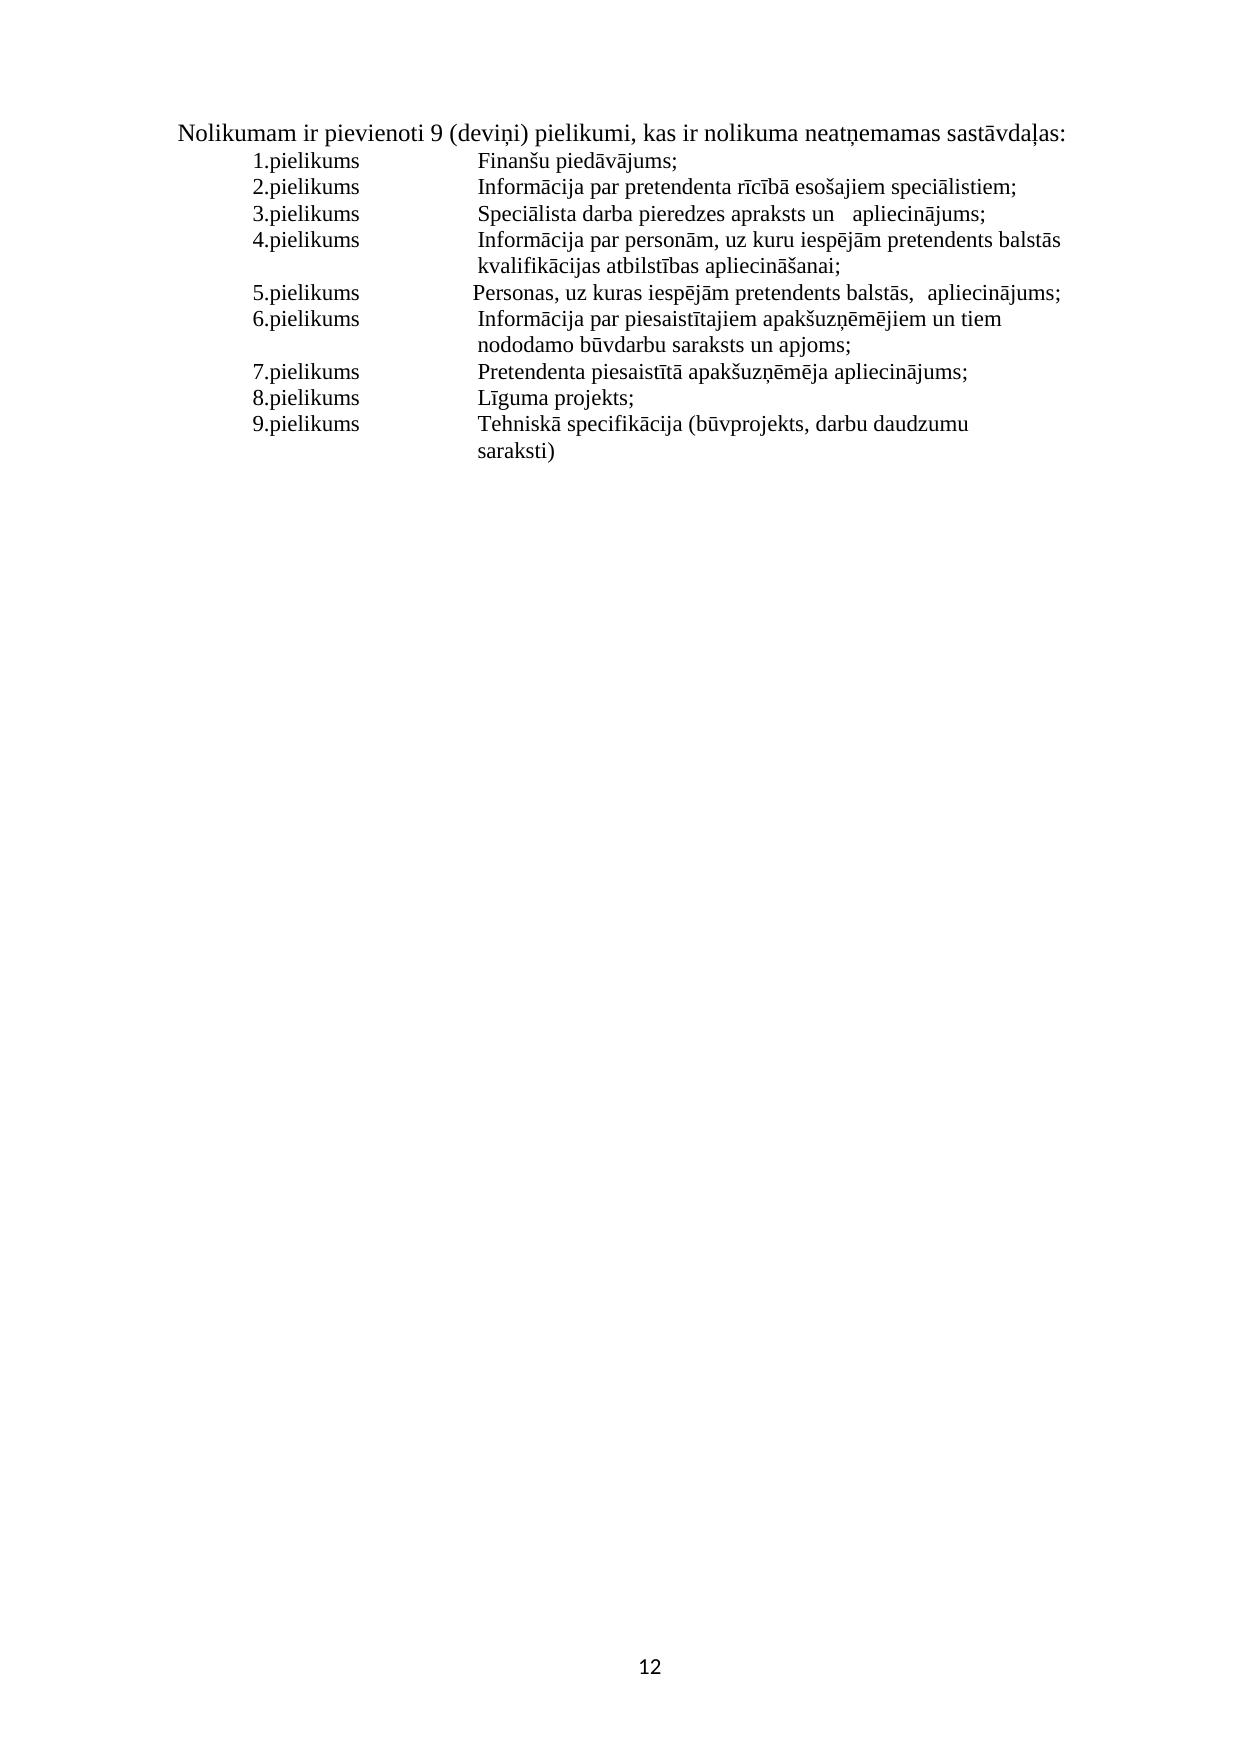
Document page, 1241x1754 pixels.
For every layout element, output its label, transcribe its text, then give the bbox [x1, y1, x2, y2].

text 6.pielikums Informācija par piesaistītajiem apakšuzņēmējiem un tiem nododamo būvdarbu saraksts un apjoms; [252, 305, 1122, 358]
text Nolikumam ir pievienoti 9 (deviņi) pielikumi, kas ir nolikuma neatņemamas sastāvdaļas: [177, 118, 1122, 147]
text 3.pielikums Speciālista darba pieredzes apraksts un apliecinājums; [252, 200, 1122, 226]
text 4.pielikums Informācija par personām, uz kuru iespējām pretendents balstās kvalifikācijas atbilstības apliecināšanai; [252, 226, 1122, 279]
text 5.pielikums Personas, uz kuras iespējām pretendents balstās, apliecinājums; [252, 279, 1122, 305]
text 2.pielikums Informācija par pretendenta rīcībā esošajiem speciālistiem; [252, 173, 1122, 200]
text 9.pielikums Tehniskā specifikācija (būvprojekts, darbu daudzumu saraksti) [252, 411, 1122, 463]
text 7.pielikums Pretendenta piesaistītā apakšuzņēmēja apliecinājums; [252, 358, 1122, 384]
text 8.pielikums Līguma projekts; [252, 384, 1122, 411]
text 1.pielikums Finanšu piedāvājums; [252, 147, 1122, 173]
